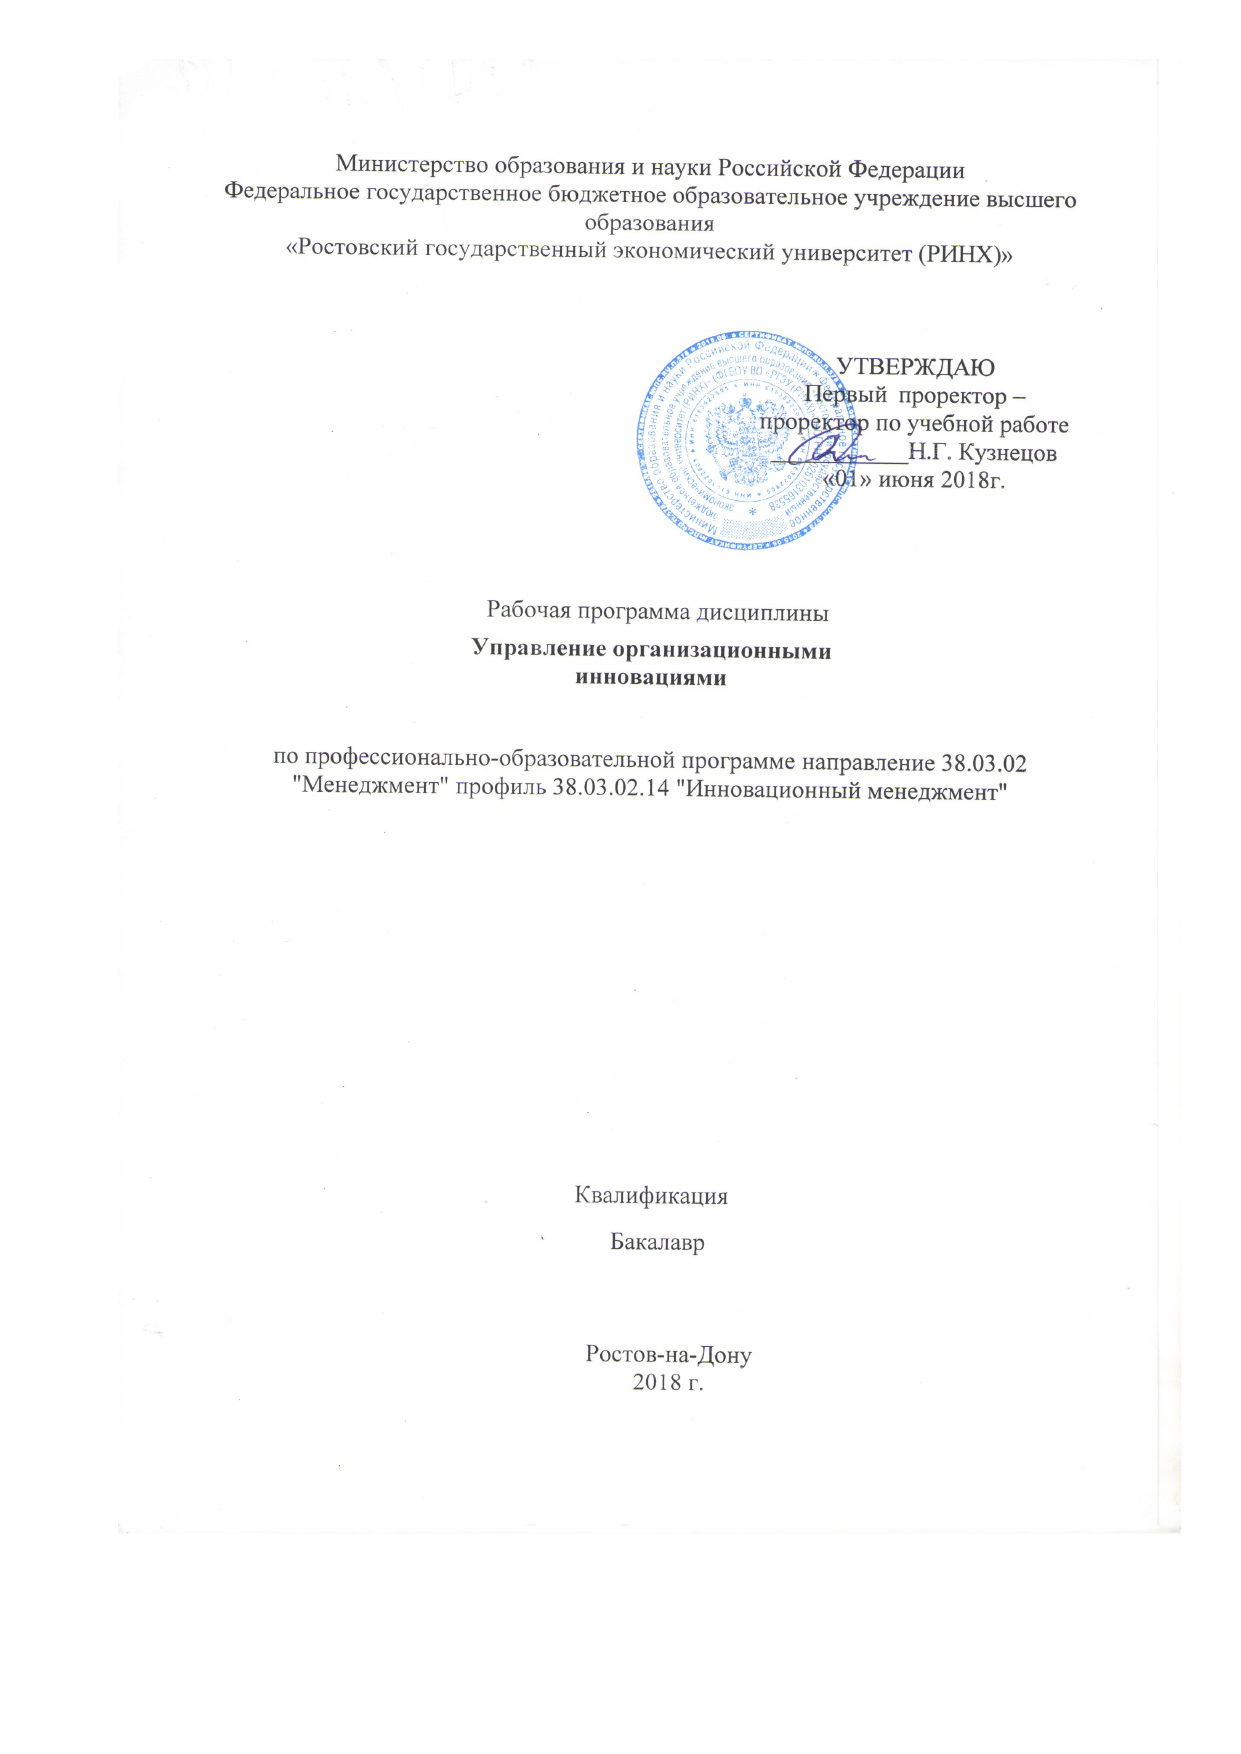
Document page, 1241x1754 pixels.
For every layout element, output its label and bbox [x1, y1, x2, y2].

picture [118, 59, 1182, 1534]
